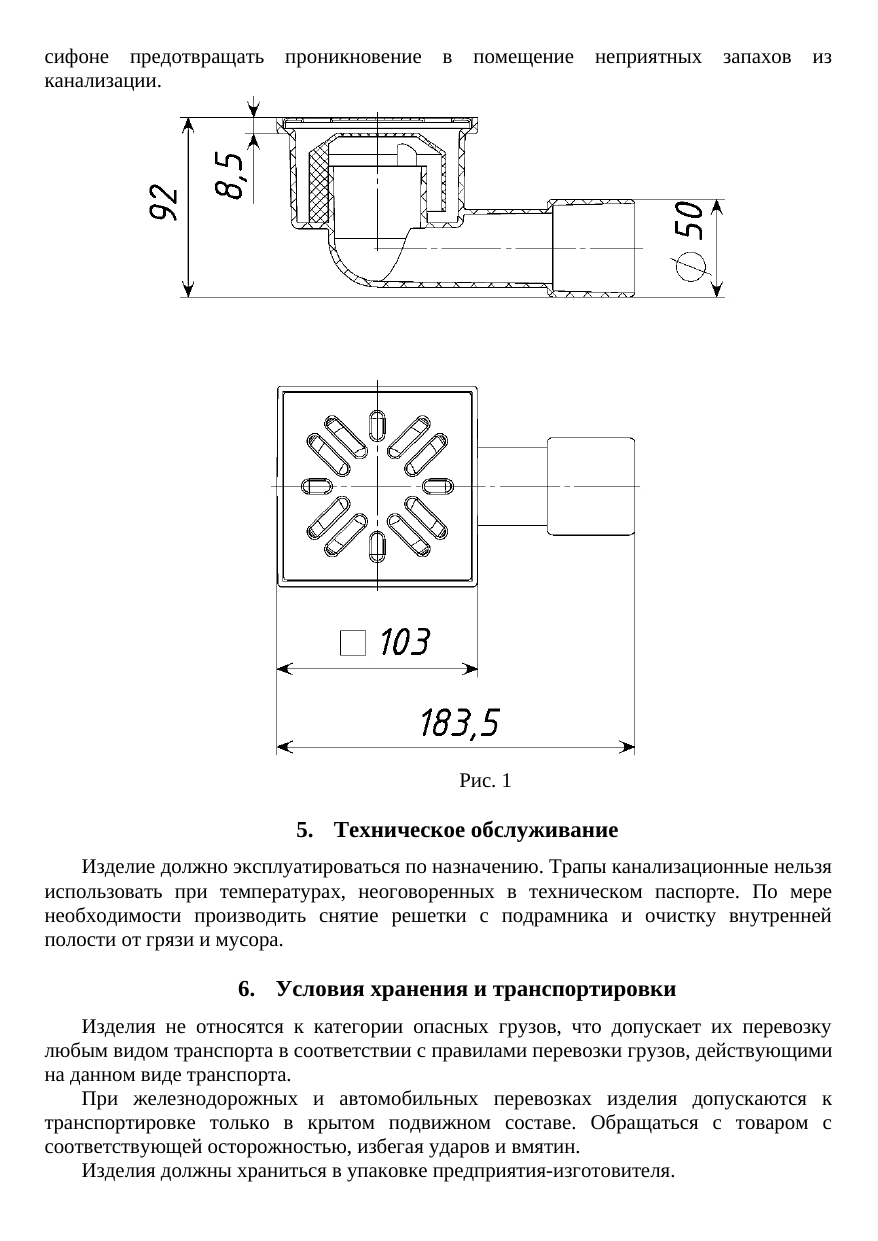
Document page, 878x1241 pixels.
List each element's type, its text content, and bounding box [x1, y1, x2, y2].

text Рис. 1 [44, 767, 833, 792]
text Изделия не относятся к категории опасных грузов, что допускает их перевозку любым видом транспорта в соответствии с правилами перевозки грузов, действующими на данном виде транспорта. [44, 1014, 833, 1086]
text Изделия должны храниться в упаковке предприятия-изготовителя. [44, 1158, 833, 1182]
list Техническое обслуживание [82, 816, 833, 842]
text Изделие должно эксплуатироваться по назначению. Трапы канализационные нельзя использовать при температурах, неоговоренных в техническом паспорте. По мере необходимости производить снятие решетки с подрамника и очистку внутренней полости от грязи и мусора. [44, 854, 833, 951]
text При железнодорожных и автомобильных перевозках изделия допускаются к транспортировке только в крытом подвижном составе. Обращаться с товаром с соответствующей осторожностью, избегая ударов и вмятин. [44, 1086, 833, 1158]
list Условия хранения и транспортировки [82, 975, 833, 1001]
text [44, 44, 833, 92]
picture [140, 96, 739, 764]
